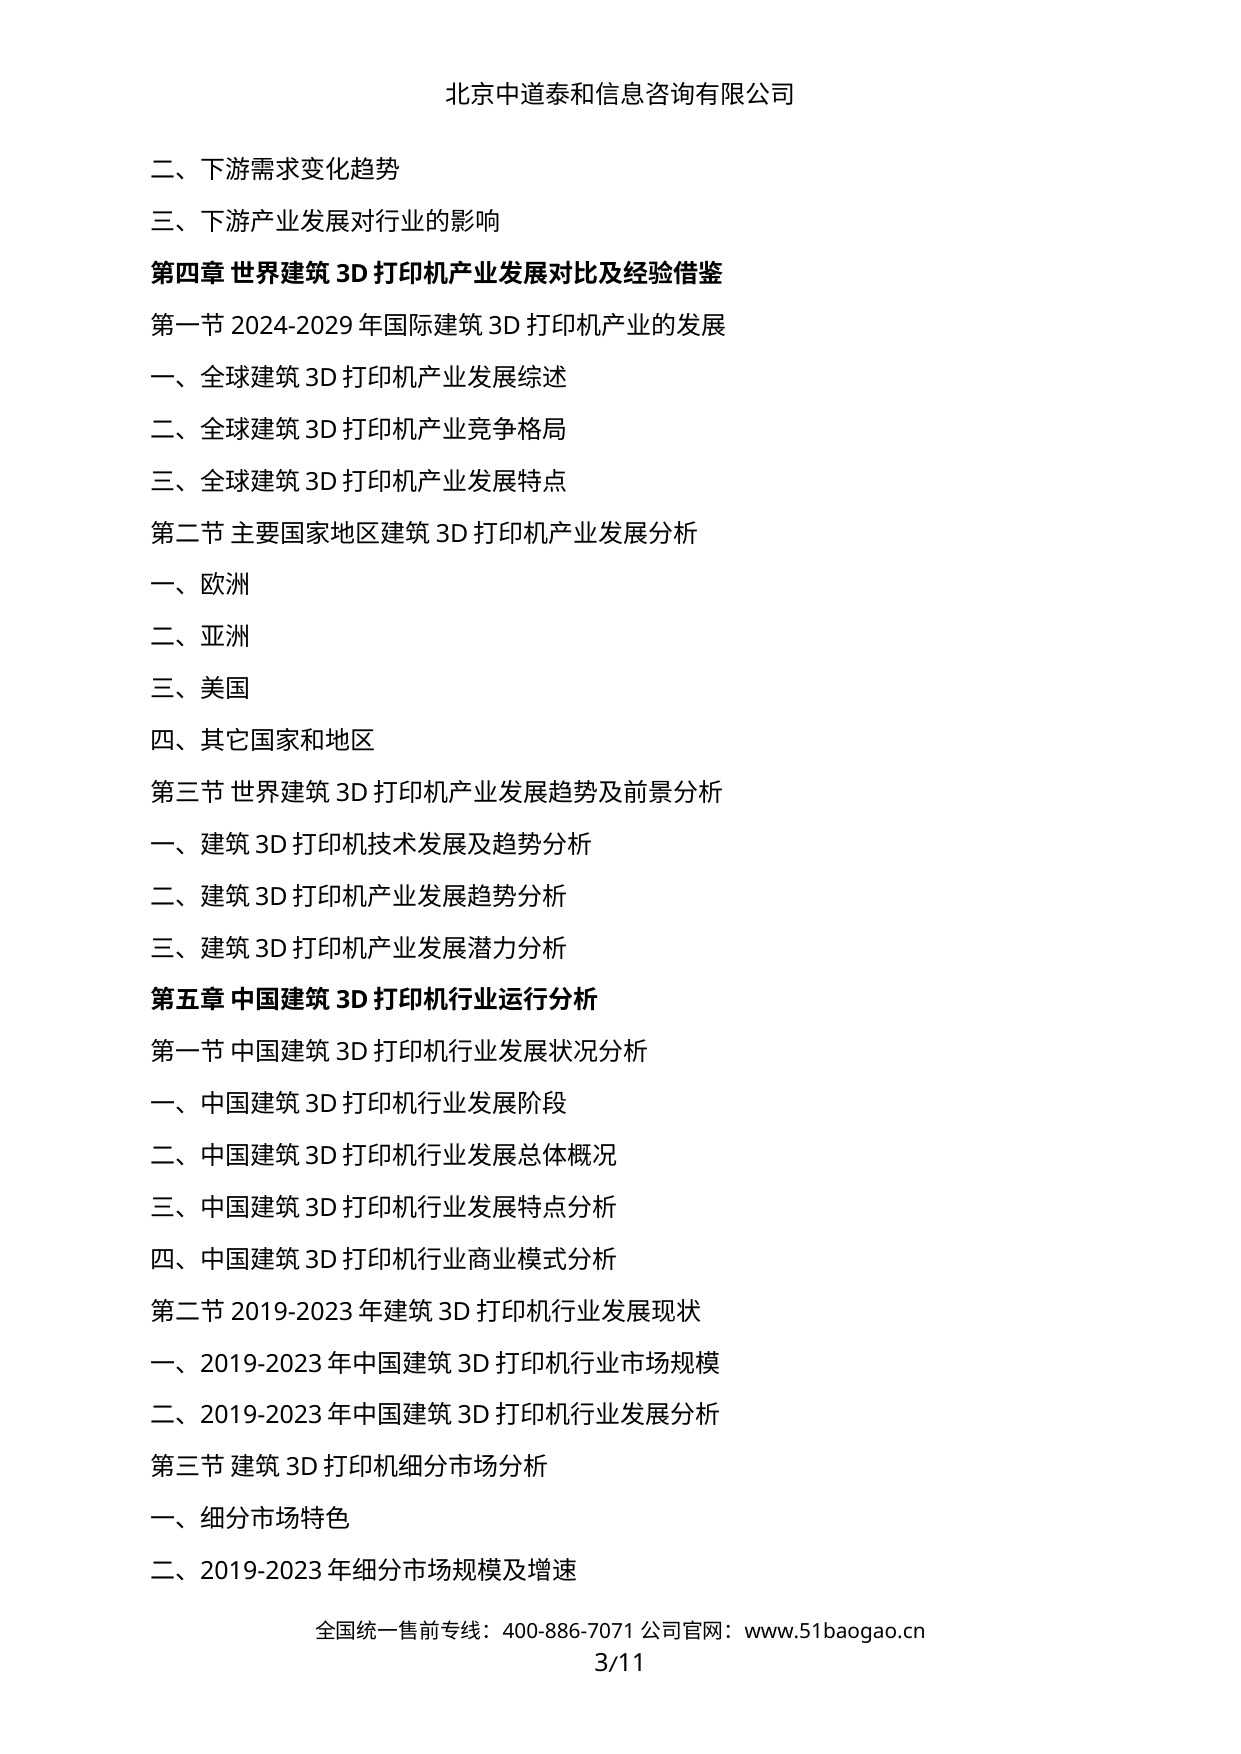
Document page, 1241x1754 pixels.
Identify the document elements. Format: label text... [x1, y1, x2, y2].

text 一、建筑3D打印机技术发展及趋势分析 [150, 824, 1090, 861]
text 第四章 世界建筑3D打印机产业发展对比及经验借鉴 [150, 254, 1090, 290]
text 二、2019-2023年细分市场规模及增速 [150, 1551, 1090, 1587]
text 第三节 世界建筑3D打印机产业发展趋势及前景分析 [150, 772, 1090, 809]
text 三、建筑3D打印机产业发展潜力分析 [150, 928, 1090, 964]
text 二、下游需求变化趋势 [150, 150, 1090, 186]
text 三、下游产业发展对行业的影响 [150, 202, 1090, 238]
text 第二节 主要国家地区建筑3D打印机产业发展分析 [150, 513, 1090, 549]
text 二、亚洲 [150, 617, 1090, 653]
text 三、全球建筑3D打印机产业发展特点 [150, 461, 1090, 497]
text 三、美国 [150, 669, 1090, 705]
text 二、全球建筑3D打印机产业竞争格局 [150, 409, 1090, 446]
text 一、2019-2023年中国建筑3D打印机行业市场规模 [150, 1343, 1090, 1379]
text 一、全球建筑3D打印机产业发展综述 [150, 357, 1090, 394]
text 第二节 2019-2023年建筑3D打印机行业发展现状 [150, 1291, 1090, 1327]
text 四、中国建筑3D打印机行业商业模式分析 [150, 1239, 1090, 1276]
text 一、细分市场特色 [150, 1499, 1090, 1535]
text 第一节 中国建筑3D打印机行业发展状况分析 [150, 1032, 1090, 1068]
text 三、中国建筑3D打印机行业发展特点分析 [150, 1187, 1090, 1224]
text 二、2019-2023年中国建筑3D打印机行业发展分析 [150, 1395, 1090, 1431]
text 四、其它国家和地区 [150, 721, 1090, 757]
text 第三节 建筑3D打印机细分市场分析 [150, 1447, 1090, 1483]
text 二、中国建筑3D打印机行业发展总体概况 [150, 1136, 1090, 1172]
text 一、中国建筑3D打印机行业发展阶段 [150, 1084, 1090, 1120]
text 第一节 2024-2029年国际建筑3D打印机产业的发展 [150, 306, 1090, 342]
text 一、欧洲 [150, 565, 1090, 601]
text 二、建筑3D打印机产业发展趋势分析 [150, 876, 1090, 912]
text 第五章 中国建筑3D打印机行业运行分析 [150, 980, 1090, 1016]
